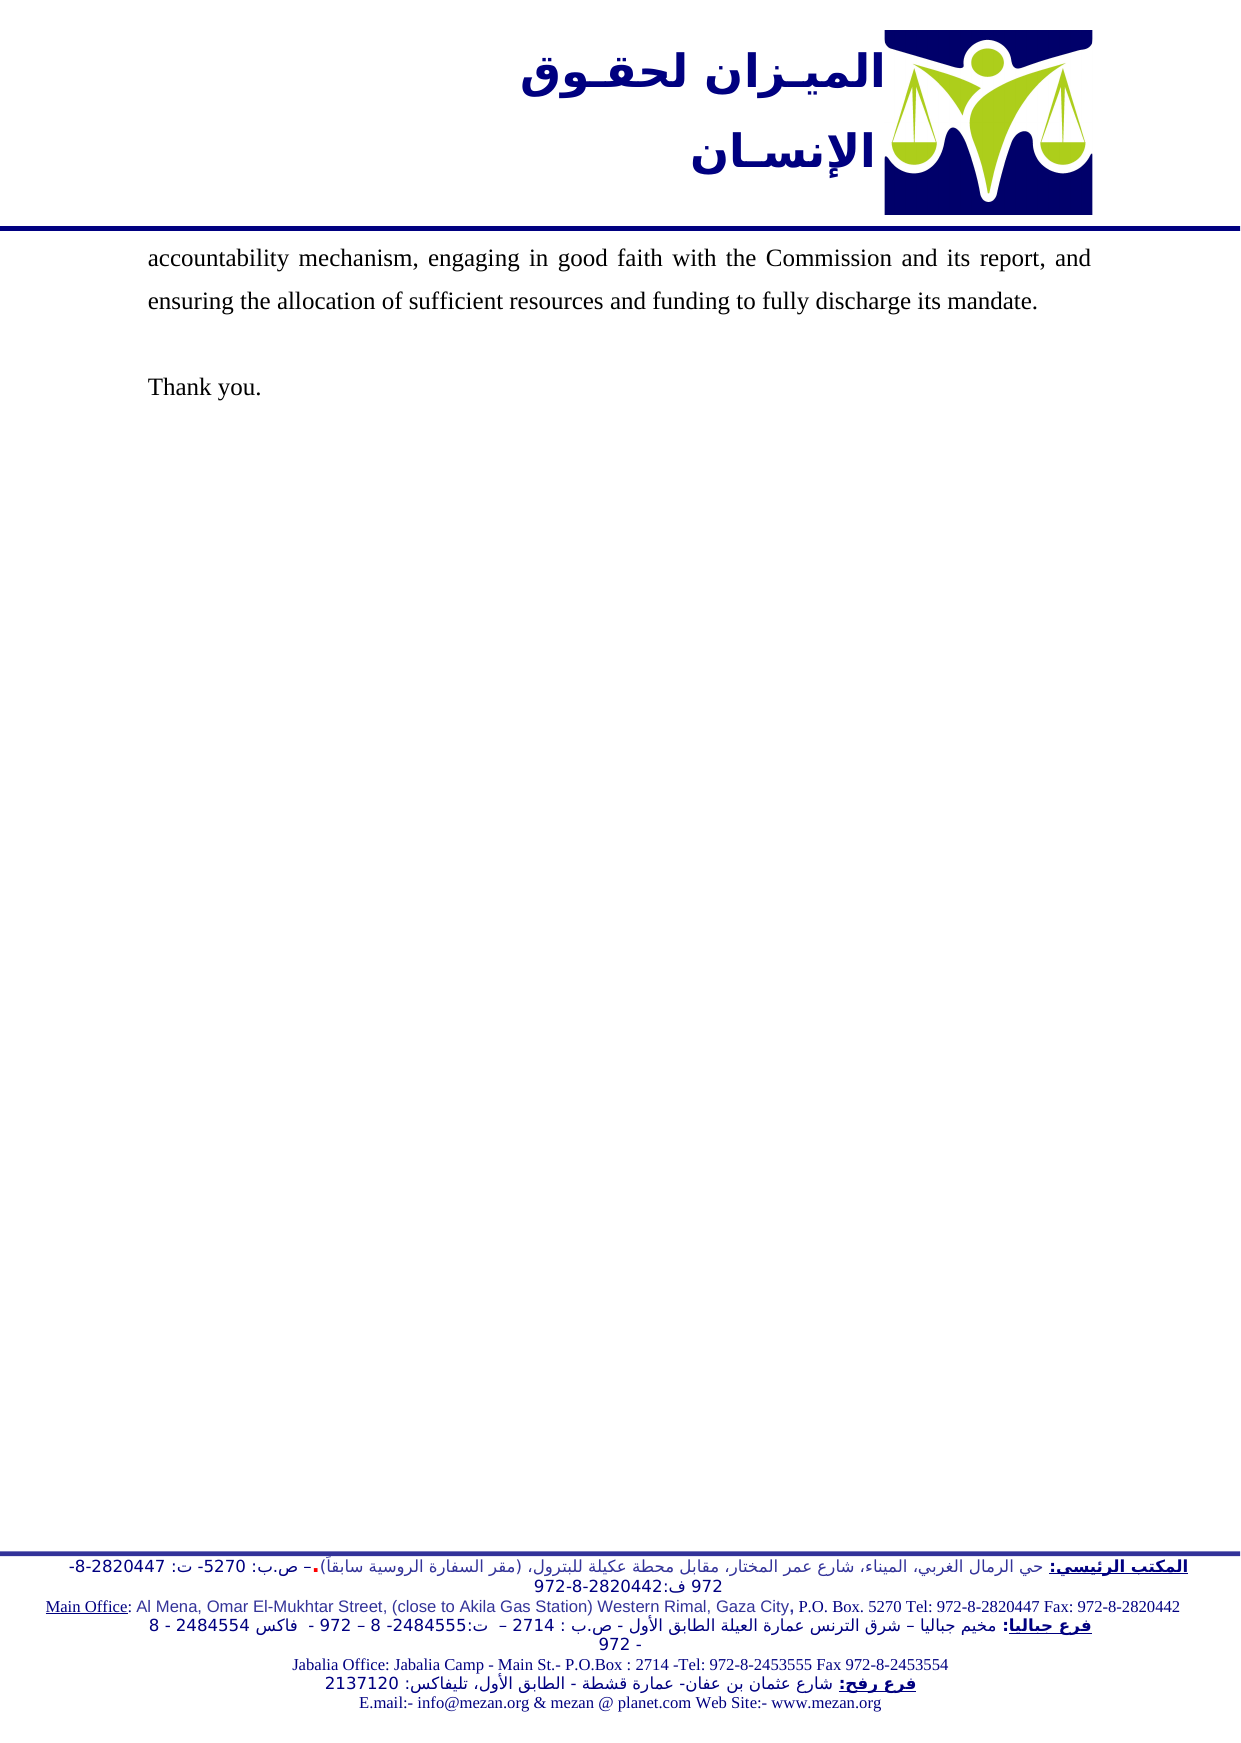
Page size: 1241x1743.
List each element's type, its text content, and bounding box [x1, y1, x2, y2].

text Thank you. [148, 372, 1093, 401]
picture [884, 30, 1093, 215]
